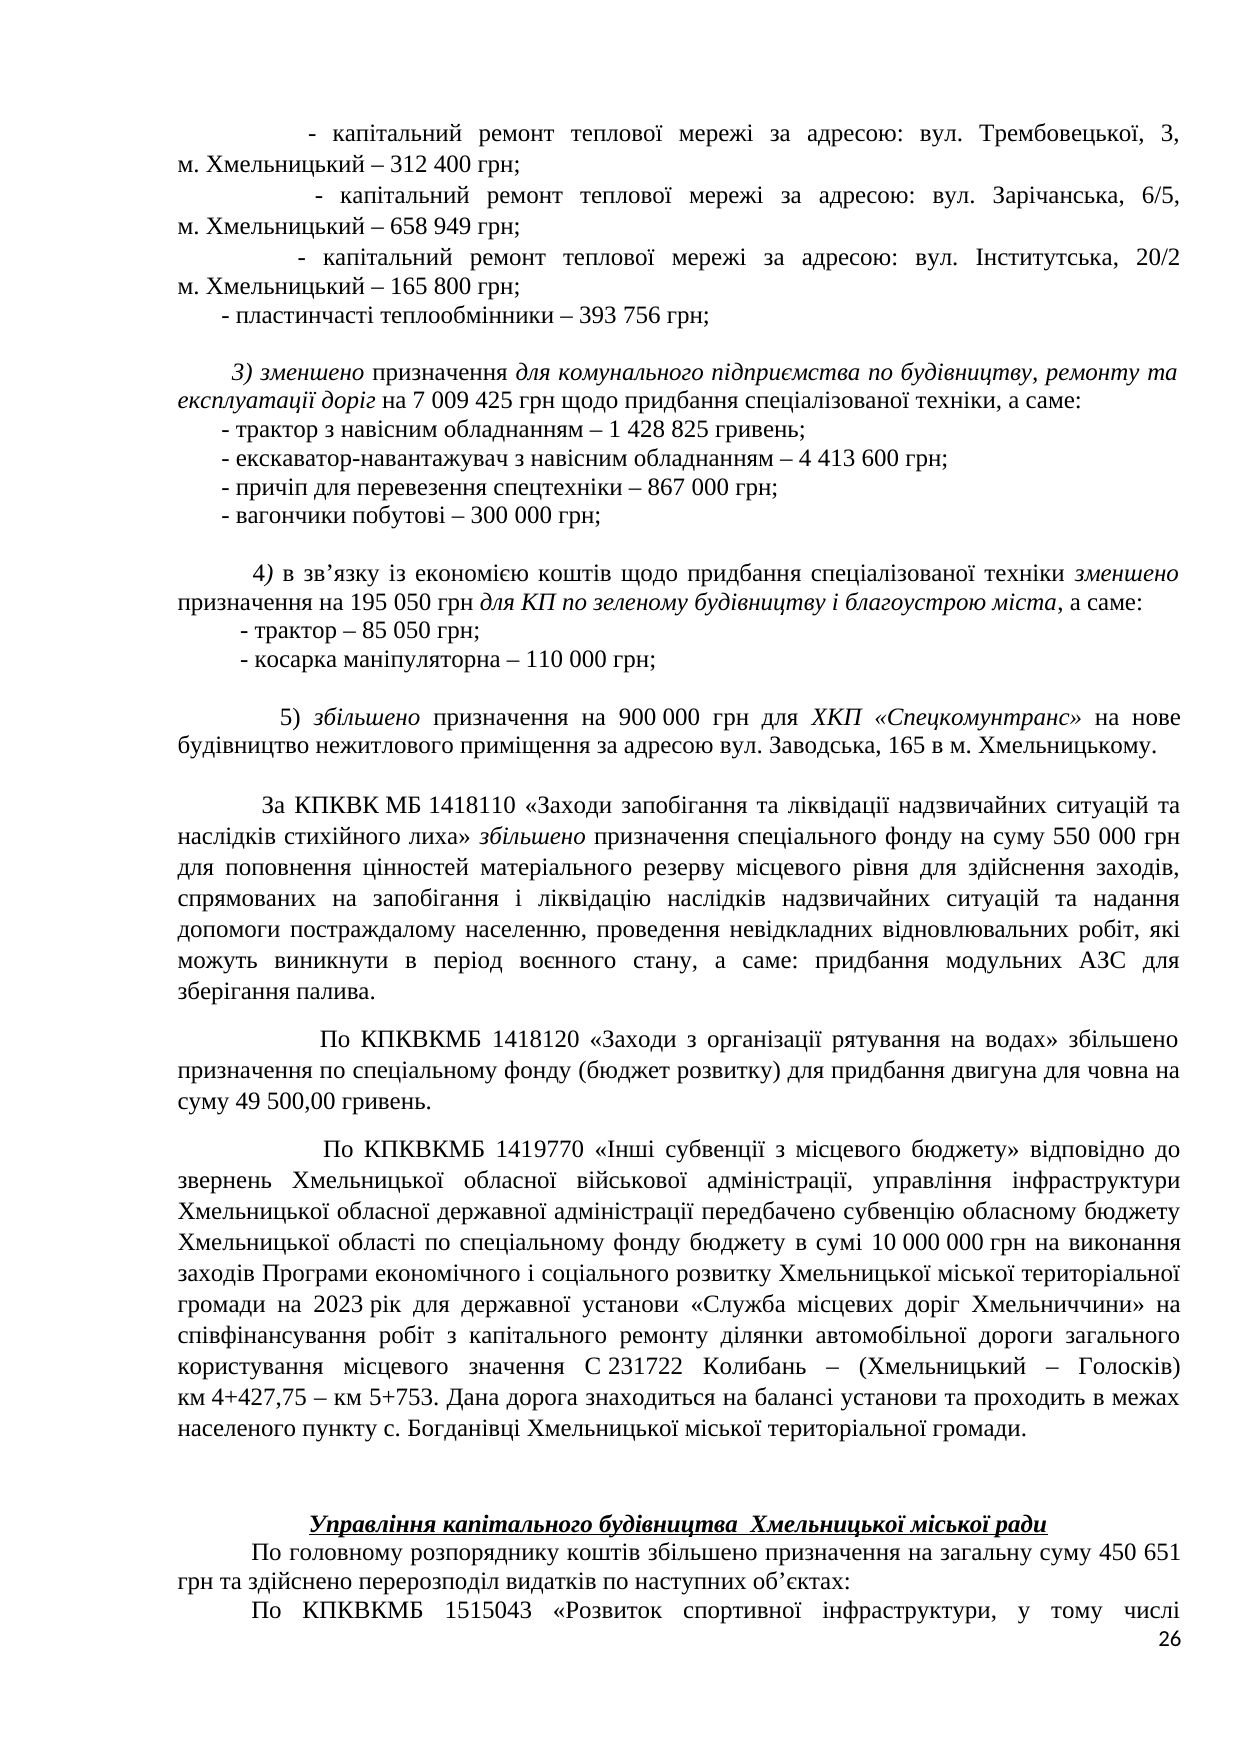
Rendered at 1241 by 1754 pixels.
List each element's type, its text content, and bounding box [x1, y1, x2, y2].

text - капітальний ремонт теплової мережі за адресою: вул. Зарічанська, 6/5, м. Хмельницький – 658 949 грн; [177, 180, 1181, 240]
text По КПКВКМБ 1418120 «Заходи з організації рятування на водах» збільшено призначення по спеціальному фонду (бюджет розвитку) для придбання двигуна для човна на суму 49 500,00 гривень. [177, 1024, 1181, 1115]
text Управління капітального будівництва Хмельницької міської ради [177, 1509, 1181, 1537]
text 4) в зв’язку із економією коштів щодо придбання спеціалізованої техніки зменшено призначення на 195 050 грн для КП по зеленому будівництву і благоустрою міста, а саме: [177, 558, 1181, 615]
text За КПКВК МБ 1418110 «Заходи запобігання та ліквідації надзвичайних ситуацій та наслідків стихійного лиха» збільшено призначення спеціального фонду на суму 550 000 грн для поповнення цінностей матеріального резерву місцевого рівня для здійснення заходів, спрямованих на запобігання і ліквідацію наслідків надзвичайних ситуацій та надання допомоги постраждалому населенню, проведення невідкладних відновлювальних робіт, які можуть виникнути в період воєнного стану, а саме: придбання модульних АЗС для зберігання палива. [177, 790, 1181, 1005]
text - капітальний ремонт теплової мережі за адресою: вул. Інститутська, 20/2 м. Хмельницький – 165 800 грн; [177, 242, 1181, 300]
text - пластинчасті теплообмінники – 393 756 грн; [177, 300, 1181, 328]
text 5) збільшено призначення на 900 000 грн для ХКП «Спецкомунтранс» на нове будівництво нежитлового приміщення за адресою вул. Заводська, 165 в м. Хмельницькому. [177, 702, 1181, 759]
text - екскаватор-навантажувач з навісним обладнанням – 4 413 600 грн; [177, 443, 1181, 472]
text - причіп для перевезення спецтехніки – 867 000 грн; [177, 472, 1181, 500]
text По КПКВКМБ 1419770 «Інші субвенції з місцевого бюджету» відповідно до звернень Хмельницької обласної військової адміністрації, управління інфраструктури Хмельницької обласної державної адміністрації передбачено субвенцію обласному бюджету Хмельницької області по спеціальному фонду бюджету в сумі 10 000 000 грн на виконання заходів Програми економічного і соціального розвитку Хмельницької міської територіальної громади на 2023 рік для державної установи «Служба місцевих доріг Хмельниччини» на співфінансування робіт з капітального ремонту ділянки автомобільної дороги загального користування місцевого значення С 231722 Колибань – (Хмельницький – Голосків) км 4+427,75 – км 5+753. Дана дорога знаходиться на балансі установи та проходить в межах населеного пункту с. Богданівці Хмельницької міської територіальної громади. [177, 1134, 1181, 1442]
text - трактор з навісним обладнанням – 1 428 825 гривень; [177, 414, 1181, 443]
text 3) зменшено призначення для комунального підприємства по будівництву, ремонту та експлуатації доріг на 7 009 425 грн щодо придбання спеціалізованої техніки, а саме: [177, 357, 1181, 414]
text - вагончики побутові – 300 000 грн; [177, 500, 1181, 529]
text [177, 1595, 1181, 1624]
text По головному розпоряднику коштів збільшено призначення на загальну суму 450 651 грн та здійснено перерозподіл видатків по наступних об’єктах: [177, 1537, 1181, 1595]
text - трактор – 85 050 грн; [177, 615, 1181, 644]
text - косарка маніпуляторна – 110 000 грн; [177, 644, 1181, 673]
text - капітальний ремонт теплової мережі за адресою: вул. Трембовецької, 3, м. Хмельницький – 312 400 грн; [177, 118, 1181, 178]
